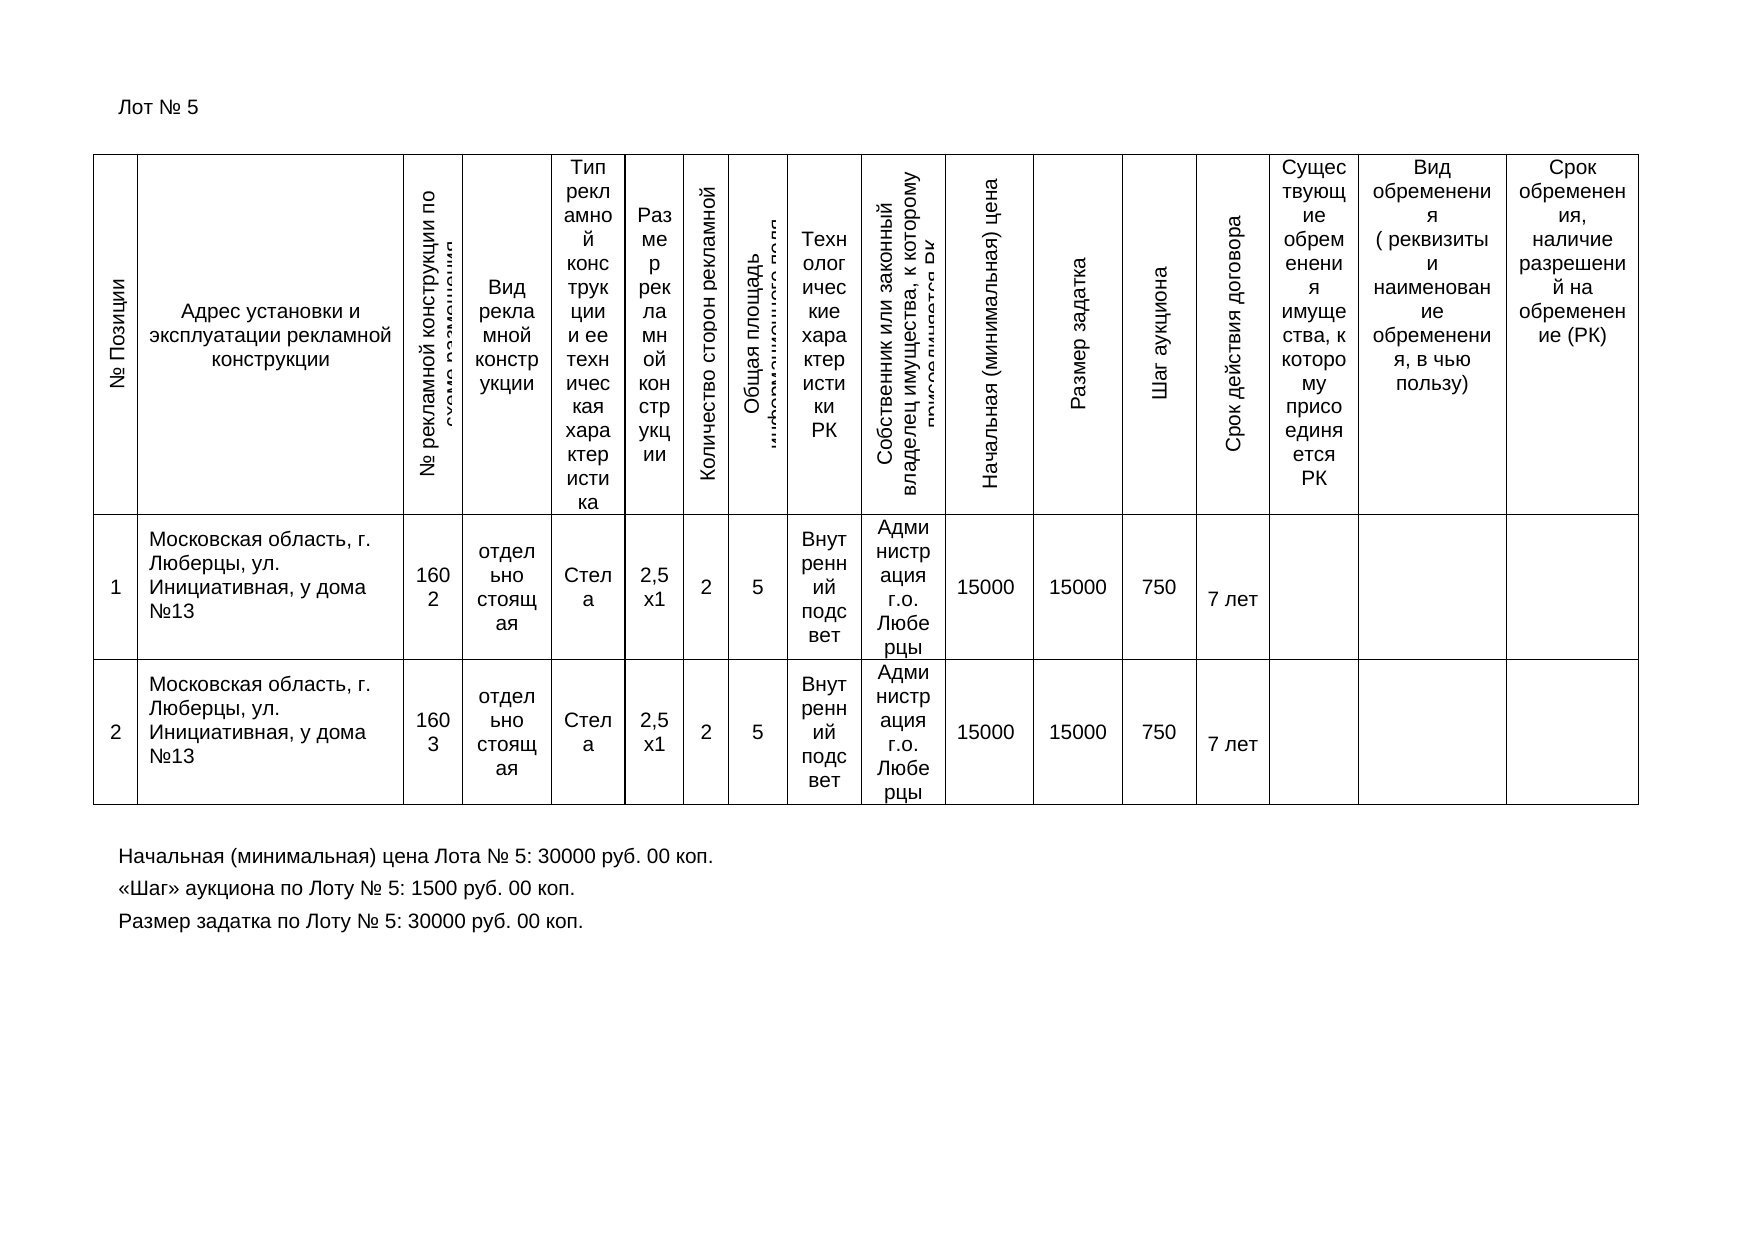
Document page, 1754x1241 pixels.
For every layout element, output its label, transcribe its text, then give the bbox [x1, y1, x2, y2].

table_header Количество сторон рекламной конструкции [684, 155, 728, 514]
text Лот № 5 [118, 89, 1379, 121]
table_header Адрес установки и эксплуатации рекламной конструкции [138, 155, 403, 514]
table_header Общая площадь информационного поля рекламной конструкции, кв.м. [729, 155, 787, 514]
table_header Существующие обременения имущества, к которому присоединяется РК [1270, 155, 1358, 514]
table_cell Внутренний подсвет [788, 660, 861, 804]
table_cell Стела [552, 660, 624, 804]
table_header Вид обременения ( реквизиты и наименование обременения, в чью пользу) [1359, 155, 1506, 514]
table_header № Позиции [94, 155, 137, 514]
table_cell 7 лет [1197, 660, 1269, 804]
table_cell 15000 [1034, 660, 1122, 804]
table_cell Стела [552, 515, 624, 659]
table_header Срок обременения, наличие разрешений на обременение (РК) [1507, 155, 1638, 514]
table_cell 5 [729, 660, 787, 804]
table_header Тип рекламной конструкции и ее техническая характеристика [552, 155, 624, 514]
table_cell отдельно стоящая [463, 660, 551, 804]
table_header № рекламной конструкции по схеме размещения [404, 155, 462, 514]
table_cell 15000 [1034, 515, 1122, 659]
table_cell 1603 [404, 660, 462, 804]
table_cell 15000 [946, 660, 1033, 804]
text «Шаг» аукциона по Лоту № 5: 1500 руб. 00 коп. [118, 870, 1379, 902]
table_cell 2 [684, 515, 728, 659]
table_cell 2,5х1 [626, 515, 683, 659]
table_cell [1359, 515, 1506, 659]
table_cell 750 [1123, 660, 1196, 804]
table_header Вид рекламной конструкции [463, 155, 551, 514]
table_header Размер задатка [1034, 155, 1122, 514]
table_cell Московская область, г. Люберцы, ул. Инициативная, у дома №13 [138, 660, 403, 804]
table_header Срок действия договора [1197, 155, 1269, 514]
table_cell [1270, 515, 1358, 659]
table_cell Внутренний подсвет [788, 515, 861, 659]
table_cell [1507, 660, 1638, 804]
table_cell Администрация г.о. Люберцы [862, 515, 945, 659]
text Размер задатка по Лоту № 5: 30000 руб. 00 коп. [118, 902, 1379, 935]
table_cell [1359, 660, 1506, 804]
table_header Размер рекламной конструкции [626, 155, 683, 514]
table_header Собственник или законный владелец имущества, к которому присоединяется РК [862, 155, 945, 514]
table_cell Администрация г.о. Люберцы [862, 660, 945, 804]
table_cell [1507, 515, 1638, 659]
table_cell 15000 [946, 515, 1033, 659]
table_cell 750 [1123, 515, 1196, 659]
table_cell 2 [94, 660, 137, 804]
table_cell 5 [729, 515, 787, 659]
table_header Начальная (минимальная) цена [946, 155, 1033, 514]
table_cell 1602 [404, 515, 462, 659]
table_cell 2,5х1 [626, 660, 683, 804]
text Начальная (минимальная) цена Лота № 5: 30000 руб. 00 коп. [118, 837, 1379, 870]
table_header Шаг аукциона [1123, 155, 1196, 514]
table_cell Московская область, г. Люберцы, ул. Инициативная, у дома №13 [138, 515, 403, 659]
table_cell 2 [684, 660, 728, 804]
table_header Технологические характеристики РК [788, 155, 861, 514]
table_cell 1 [94, 515, 137, 659]
table_cell отдельно стоящая [463, 515, 551, 659]
table_cell 7 лет [1197, 515, 1269, 659]
table_cell [1270, 660, 1358, 804]
